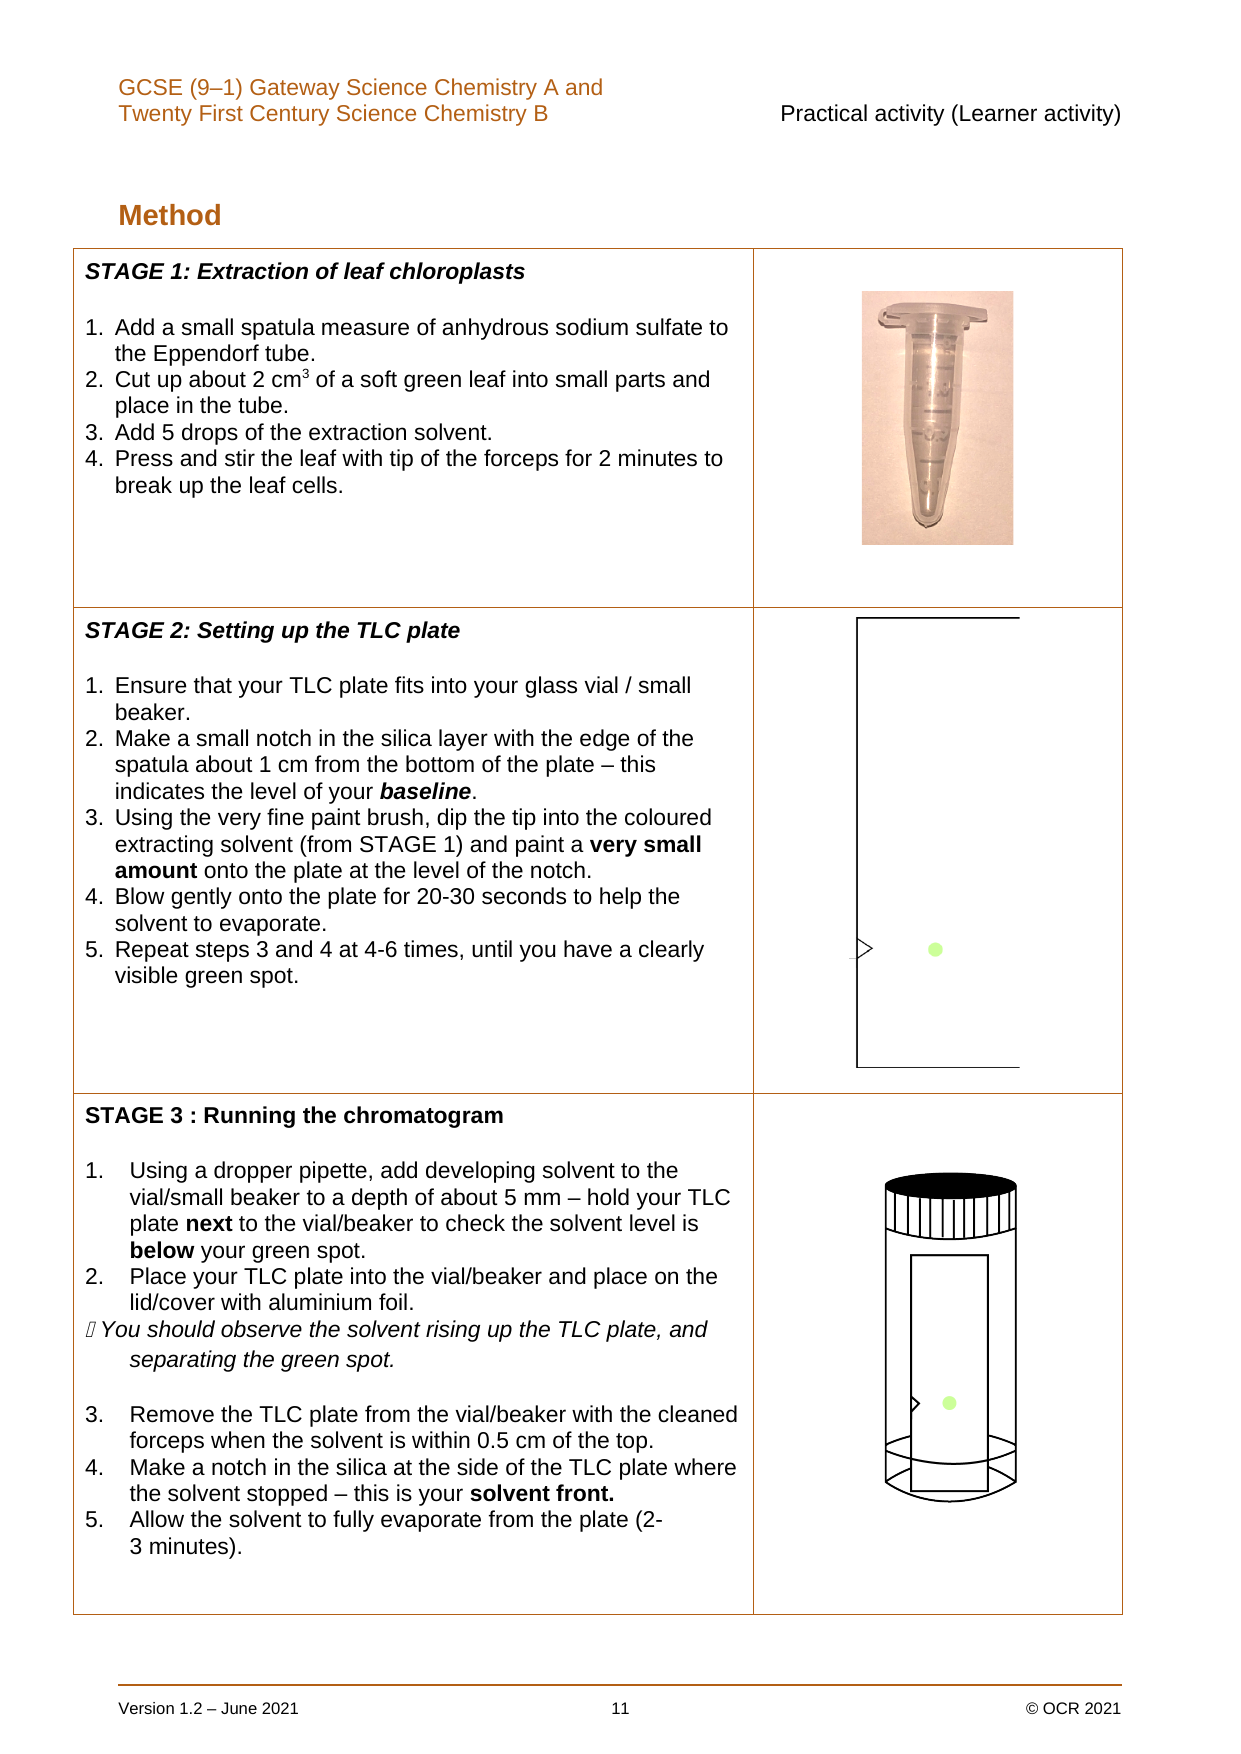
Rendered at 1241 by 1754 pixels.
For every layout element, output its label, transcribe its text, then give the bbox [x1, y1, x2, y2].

table_cell [754, 608, 1122, 1092]
picture [884, 1172, 1028, 1511]
subtitle Method [118, 198, 1122, 232]
table_header [754, 249, 1122, 607]
picture [847, 617, 1020, 1064]
table_cell STAGE 2: Setting up the TLC plate Ensure that your TLC plate fits into your glass vial / small beaker. Make a small notch in the silica layer with the edge of the spatula about 1 cm from the bottom of the plate – this indicates the level of your baseline. Using the very fine paint brush, dip the tip into the coloured extracting solvent (from STAGE 1) and paint a very small amount onto the plate at the level of the notch. Blow gently onto the plate for 20-30 seconds to help the solvent to evaporate. Repeat steps 3 and 4 at 4-6 times, until you have a clearly visible green spot. [74, 608, 753, 1092]
table_cell [754, 1094, 1122, 1614]
table_cell STAGE 3 : Running the chromatogram Using a dropper pipette, add developing solvent to the vial/small beaker to a depth of about 5 mm – hold your TLC plate next to the vial/beaker to check the solvent level is below your green spot. Place your TLC plate into the vial/beaker and place on the lid/cover with aluminium foil. You should observe the solvent rising up the TLC plate, and separating the green spot. Remove the TLC plate from the vial/beaker with the cleaned forceps when the solvent is within 0.5 cm of the top. Make a notch in the silica at the side of the TLC plate where the solvent stopped – this is your solvent front. Allow the solvent to fully evaporate from the plate (2-3 minutes). [74, 1094, 753, 1614]
table_header STAGE 1: Extraction of leaf chloroplasts Add a small spatula measure of anhydrous sodium sulfate to the Eppendorf tube. Cut up about 2 cm3 of a soft green leaf into small parts and place in the tube. Add 5 drops of the extraction solvent. Press and stir the leaf with tip of the forceps for 2 minutes to break up the leaf cells. [74, 249, 753, 607]
